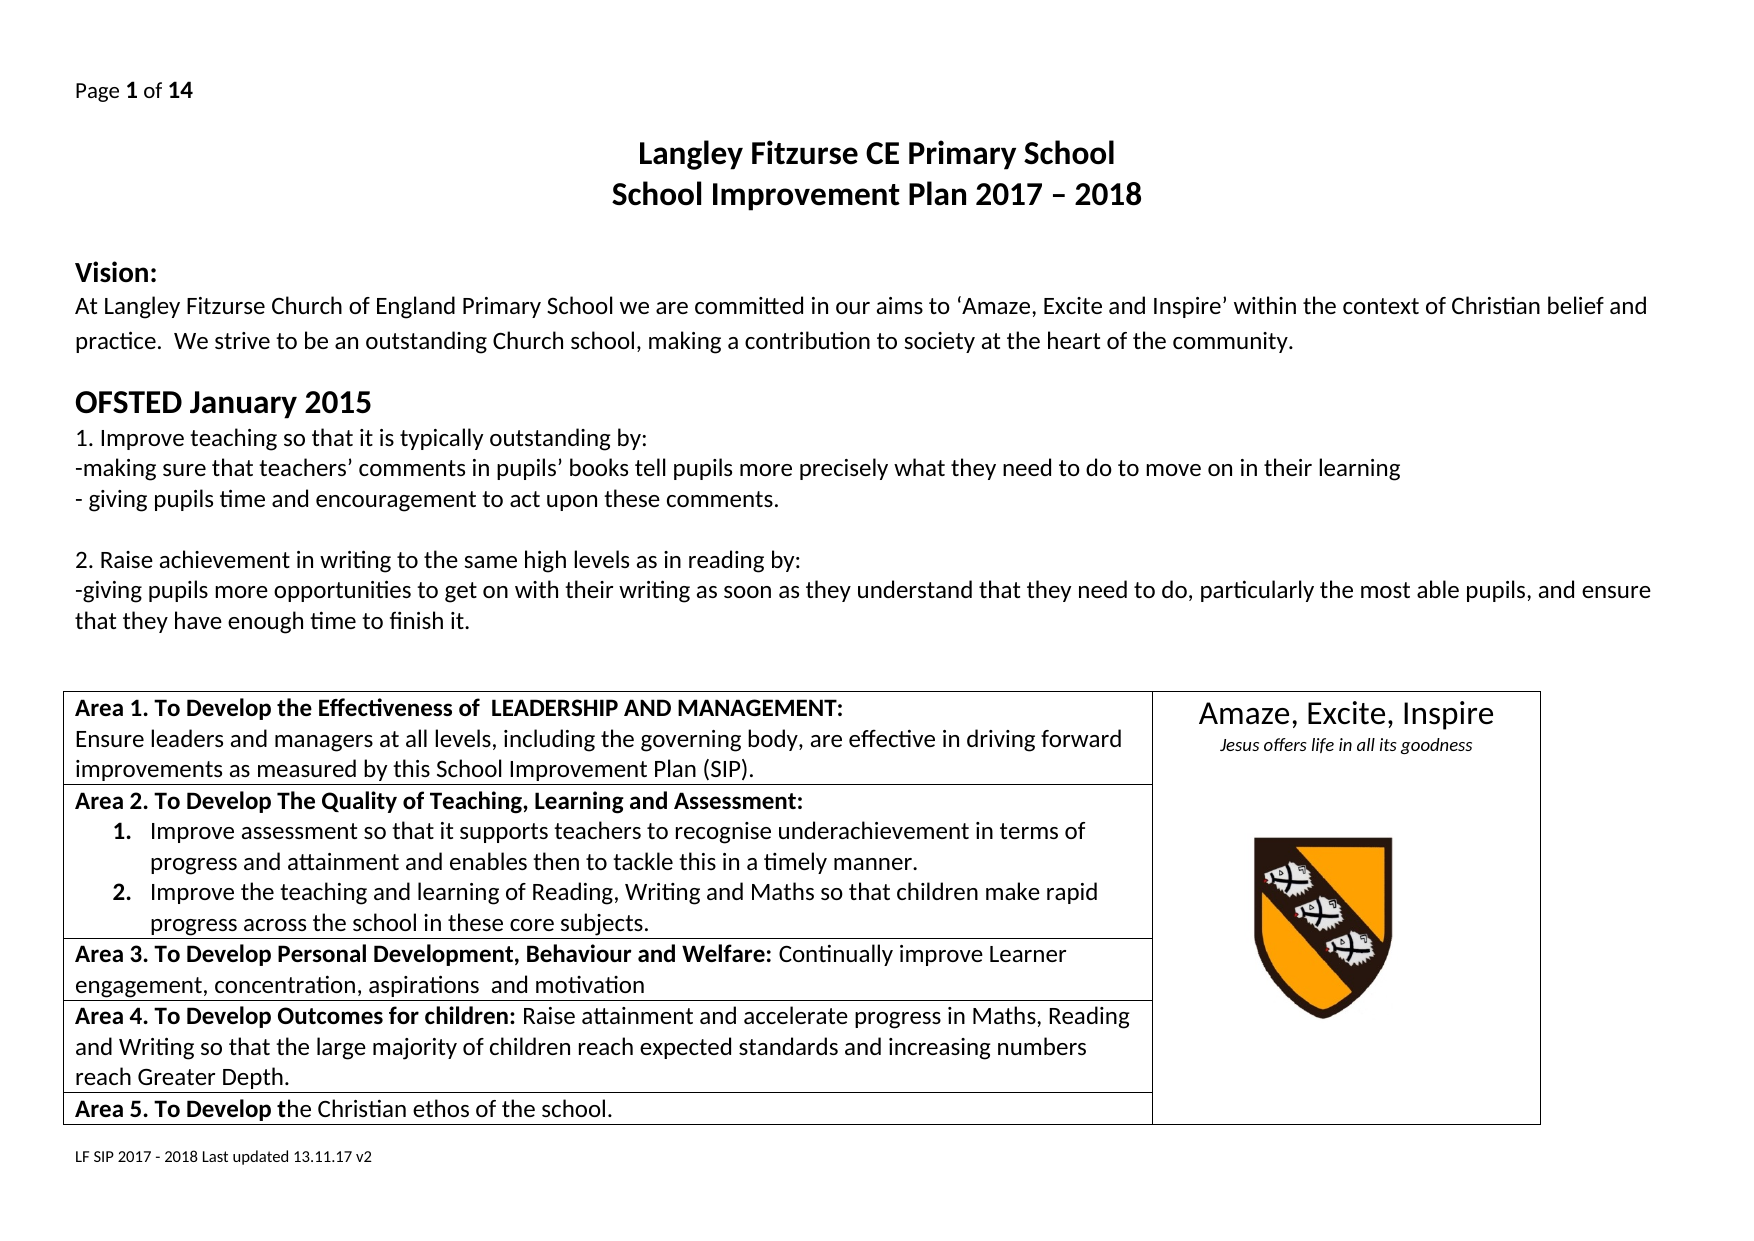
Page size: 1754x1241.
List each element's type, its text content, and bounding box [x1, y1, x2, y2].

text School Improvement Plan 2017 – 2018 [75, 173, 1679, 214]
text 2. Raise achievement in writing to the same high levels as in reading by: [75, 544, 1679, 574]
table_cell Area 2. To Develop The Quality of Teaching, Learning and Assessment: Improve assessment so that it supports teachers to recognise underachievement in terms of progress and attainment and enables then to tackle this in a timely manner. Improve the teaching and learning of Reading, Writing and Maths so that children make rapid progress across the school in these core subjects. [64, 785, 1152, 937]
picture [1233, 800, 1444, 1038]
table_cell Area 5. To Develop the Christian ethos of the school. [64, 1093, 1152, 1124]
table_cell Area 3. To Develop Personal Development, Behaviour and Welfare: Continually improve Learner engagement, concentration, aspirations and motivation [64, 939, 1152, 999]
text OFSTED January 2015 [75, 381, 1679, 422]
table_header Amaze, Excite, Inspire Jesus offers life in all its goodness [1153, 692, 1540, 1124]
table_cell Area 4. To Develop Outcomes for children: Raise attainment and accelerate progress in Maths, Reading and Writing so that the large majority of children reach expected standards and increasing numbers reach Greater Depth. [64, 1001, 1152, 1092]
text -giving pupils more opportunities to get on with their writing as soon as they understand that they need to do, particularly the most able pupils, and ensure that they have enough time to finish it. [75, 574, 1679, 635]
table_header Area 1. To Develop the Effectiveness of LEADERSHIP AND MANAGEMENT: Ensure leaders and managers at all levels, including the governing body, are effective in driving forward improvements as measured by this School Improvement Plan (SIP). [64, 692, 1152, 784]
text Vision: [75, 254, 1679, 290]
text At Langley Fitzurse Church of England Primary School we are committed in our aims to ‘Amaze, Excite and Inspire’ within the context of Christian belief and practice. We strive to be an outstanding Church school, making a contribution to society at the heart of the community. [75, 290, 1679, 356]
text Langley Fitzurse CE Primary School [75, 132, 1679, 173]
text 1. Improve teaching so that it is typically outstanding by: [75, 422, 1679, 452]
text - giving pupils time and encouragement to act upon these comments. [75, 483, 1679, 513]
text -making sure that teachers’ comments in pupils’ books tell pupils more precisely what they need to do to move on in their learning [75, 452, 1679, 483]
